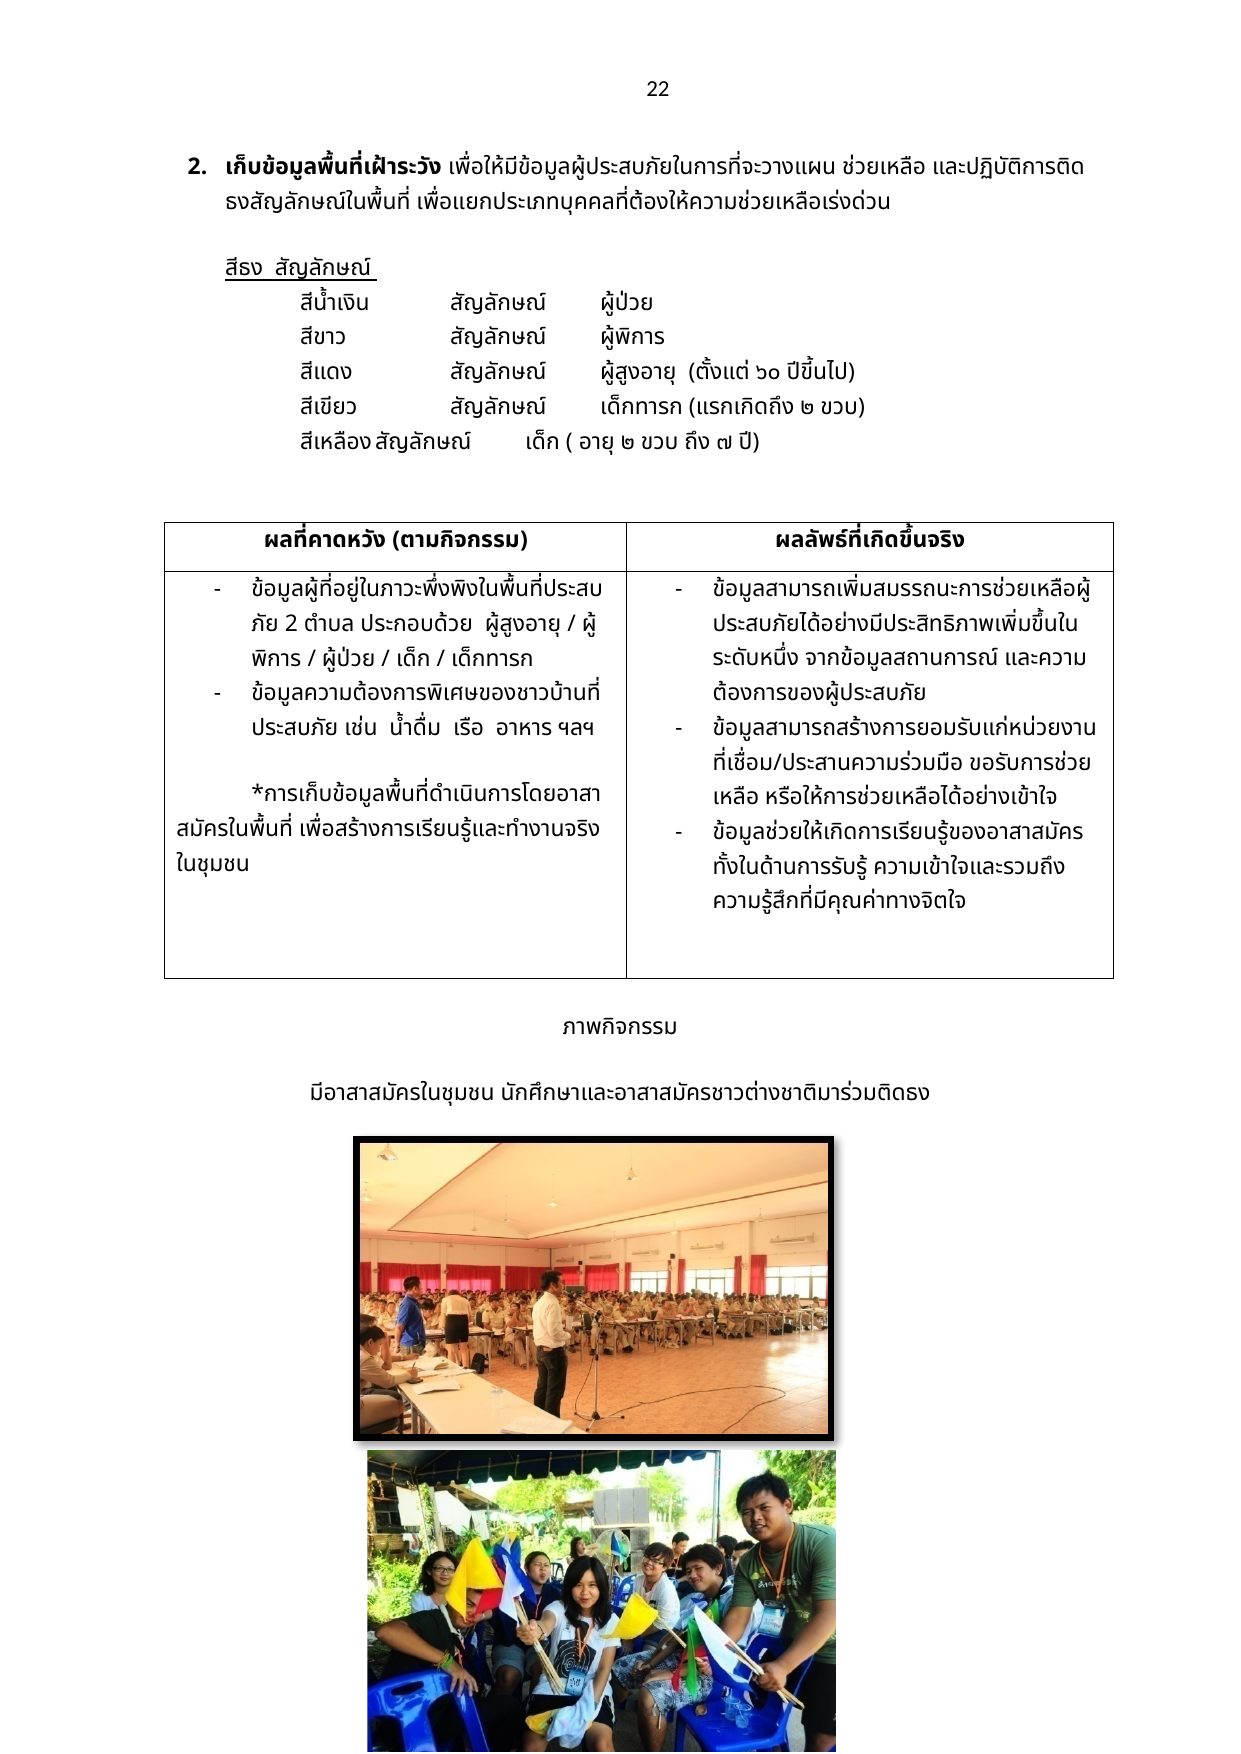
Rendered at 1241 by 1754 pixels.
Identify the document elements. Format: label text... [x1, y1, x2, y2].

list สีขาว สัญลักษณ์ ผู้พิการ [187, 320, 1090, 355]
list สีน้ำเงิน สัญลักษณ์ ผู้ป่วย [187, 286, 1090, 320]
table_cell ข้อมูลผู้ที่อยู่ในภาวะพึ่งพิงในพื้นที่ประสบภัย 2 ตำบล ประกอบด้วย ผู้สูงอายุ / ผู้พิการ / ผู้ป่วย / เด็ก / เด็กทารก ข้อมูลความต้องการพิเศษของชาวบ้านที่ประสบภัย เช่น น้ำดื่ม เรือ อาหาร ฯลฯ *การเก็บข้อมูลพื้นที่ดำเนินการโดยอาสาสมัครในพื้นที่ เพื่อสร้างการเรียนรู้และทำงานจริงในชุมชน [165, 572, 626, 978]
list สีแดง สัญลักษณ์ ผู้สูงอายุ (ตั้งแต่ ๖๐ ปีขี้นไป) [187, 355, 1090, 390]
picture [367, 1450, 836, 1751]
list สีธง สัญลักษณ์ [187, 251, 1090, 286]
picture [359, 1142, 828, 1434]
table_cell ข้อมูลสามารถเพิ่มสมรรถนะการช่วยเหลือผู้ประสบภัยได้อย่างมีประสิทธิภาพเพิ่มขึ้นในระดับหนึ่ง จากข้อมูลสถานการณ์ และความต้องการของผู้ประสบภัย ข้อมูลสามารถสร้างการยอมรับแก่หน่วยงานที่เชื่อม/ประสานความร่วมมือ ขอรับการช่วยเหลือ หรือให้การช่วยเหลือได้อย่างเข้าใจ ข้อมูลช่วยให้เกิดการเรียนรู้ของอาสาสมัครทั้งในด้านการรับรู้ ความเข้าใจและรวมถึงความรู้สึกที่มีคุณค่าทางจิตใจ [627, 572, 1113, 978]
table_header ผลที่คาดหวัง (ตามกิจกรรม) [165, 523, 626, 571]
text มีอาสาสมัครในชุมชน นักศึกษาและอาสาสมัครชาวต่างชาติมาร่วมติดธง [150, 1076, 1090, 1111]
list สีเขียว สัญลักษณ์ เด็กทารก (แรกเกิดถึง ๒ ขวบ) [187, 390, 1090, 425]
table_header ผลลัพธ์ที่เกิดขึ้นจริง [627, 523, 1113, 571]
list สีเหลือง สัญลักษณ์ เด็ก ( อายุ ๒ ขวบ ถึง ๗ ปี) [187, 425, 1090, 459]
text ภาพกิจกรรม [150, 1010, 1090, 1045]
list เก็บข้อมูลพื้นที่เฝ้าระวัง เพื่อให้มีข้อมูลผู้ประสบภัยในการที่จะวางแผน ช่วยเหลือ และปฏิบัติการติดธงสัญลักษณ์ในพื้นที่ เพื่อแยกประเภทบุคคลที่ต้องให้ความช่วยเหลือเร่งด่วน [187, 150, 1090, 219]
